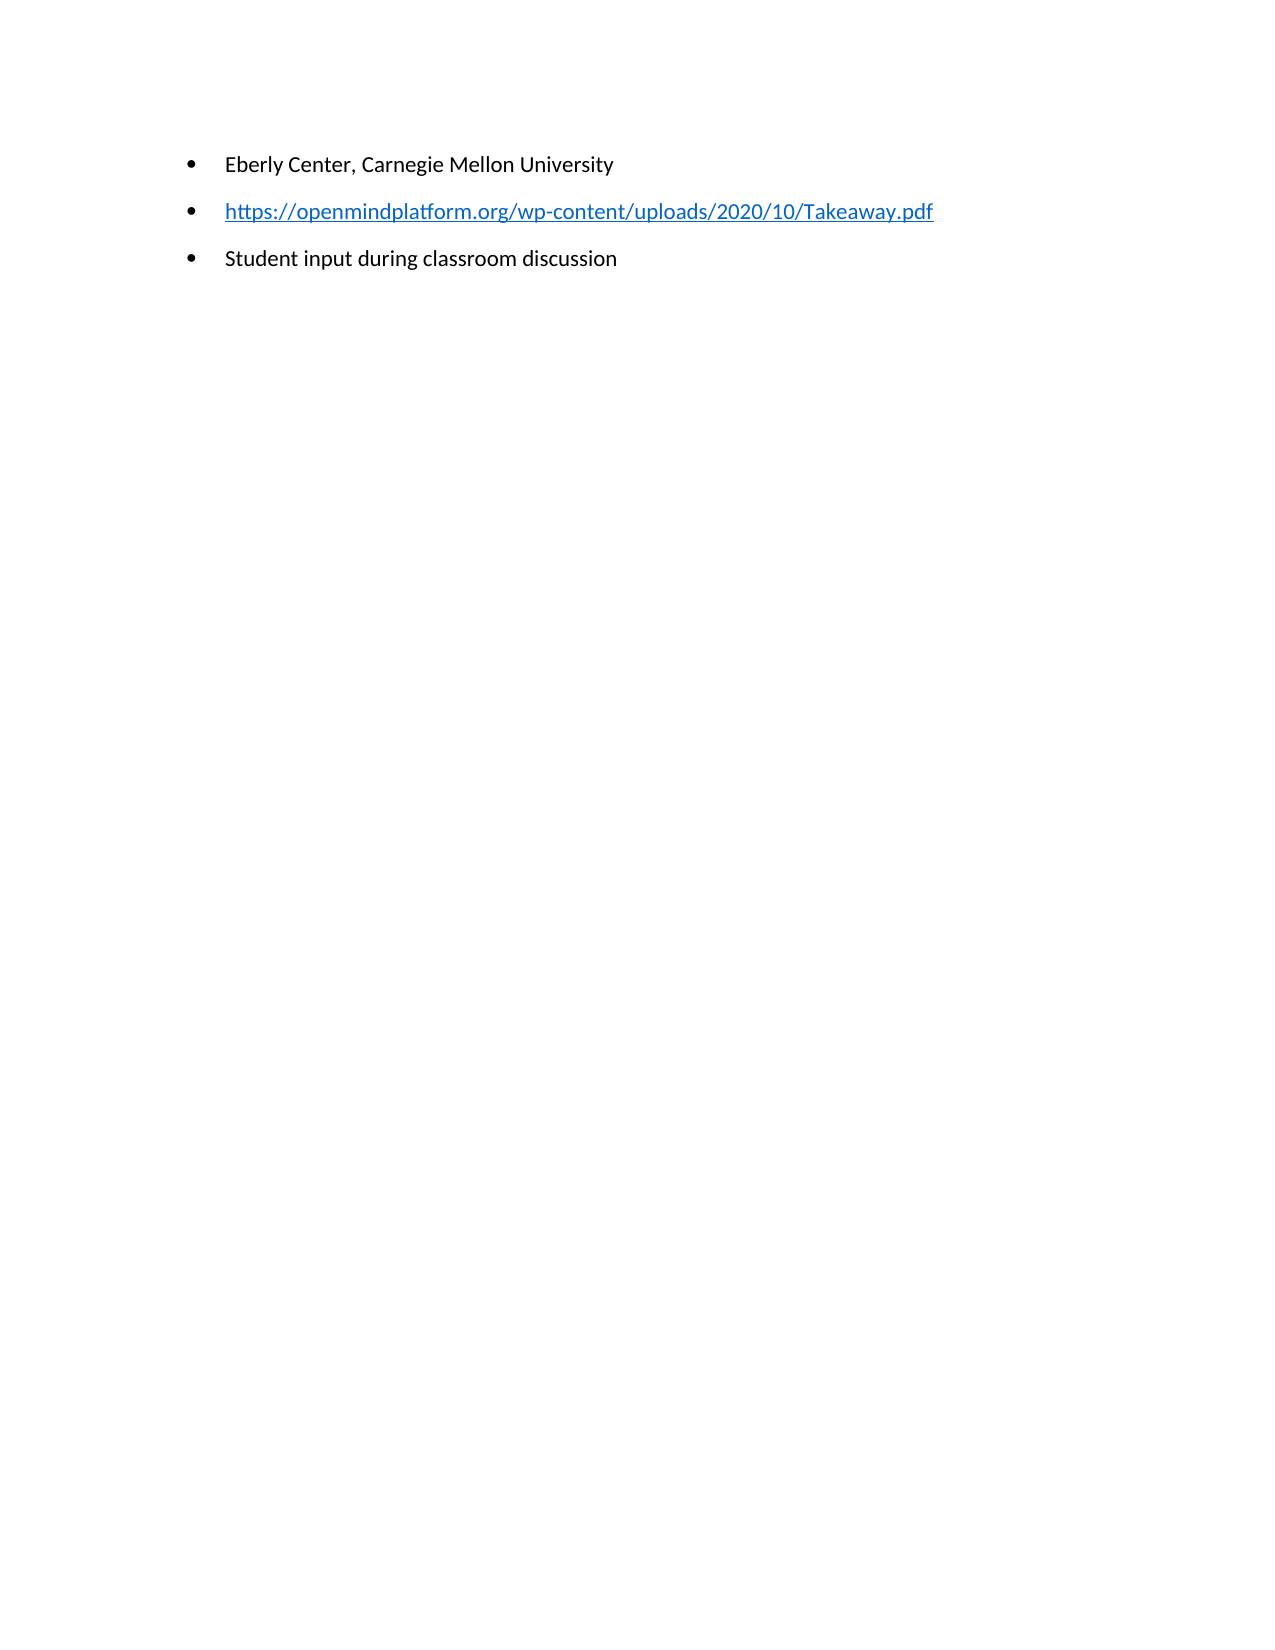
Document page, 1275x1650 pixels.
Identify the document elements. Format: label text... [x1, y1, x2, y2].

list https://openmindplatform.org/wp-content/uploads/2020/10/Takeaway.pdf [187, 197, 1125, 225]
list Eberly Center, Carnegie Mellon University [187, 150, 1125, 178]
list Student input during classroom discussion [187, 244, 1125, 272]
